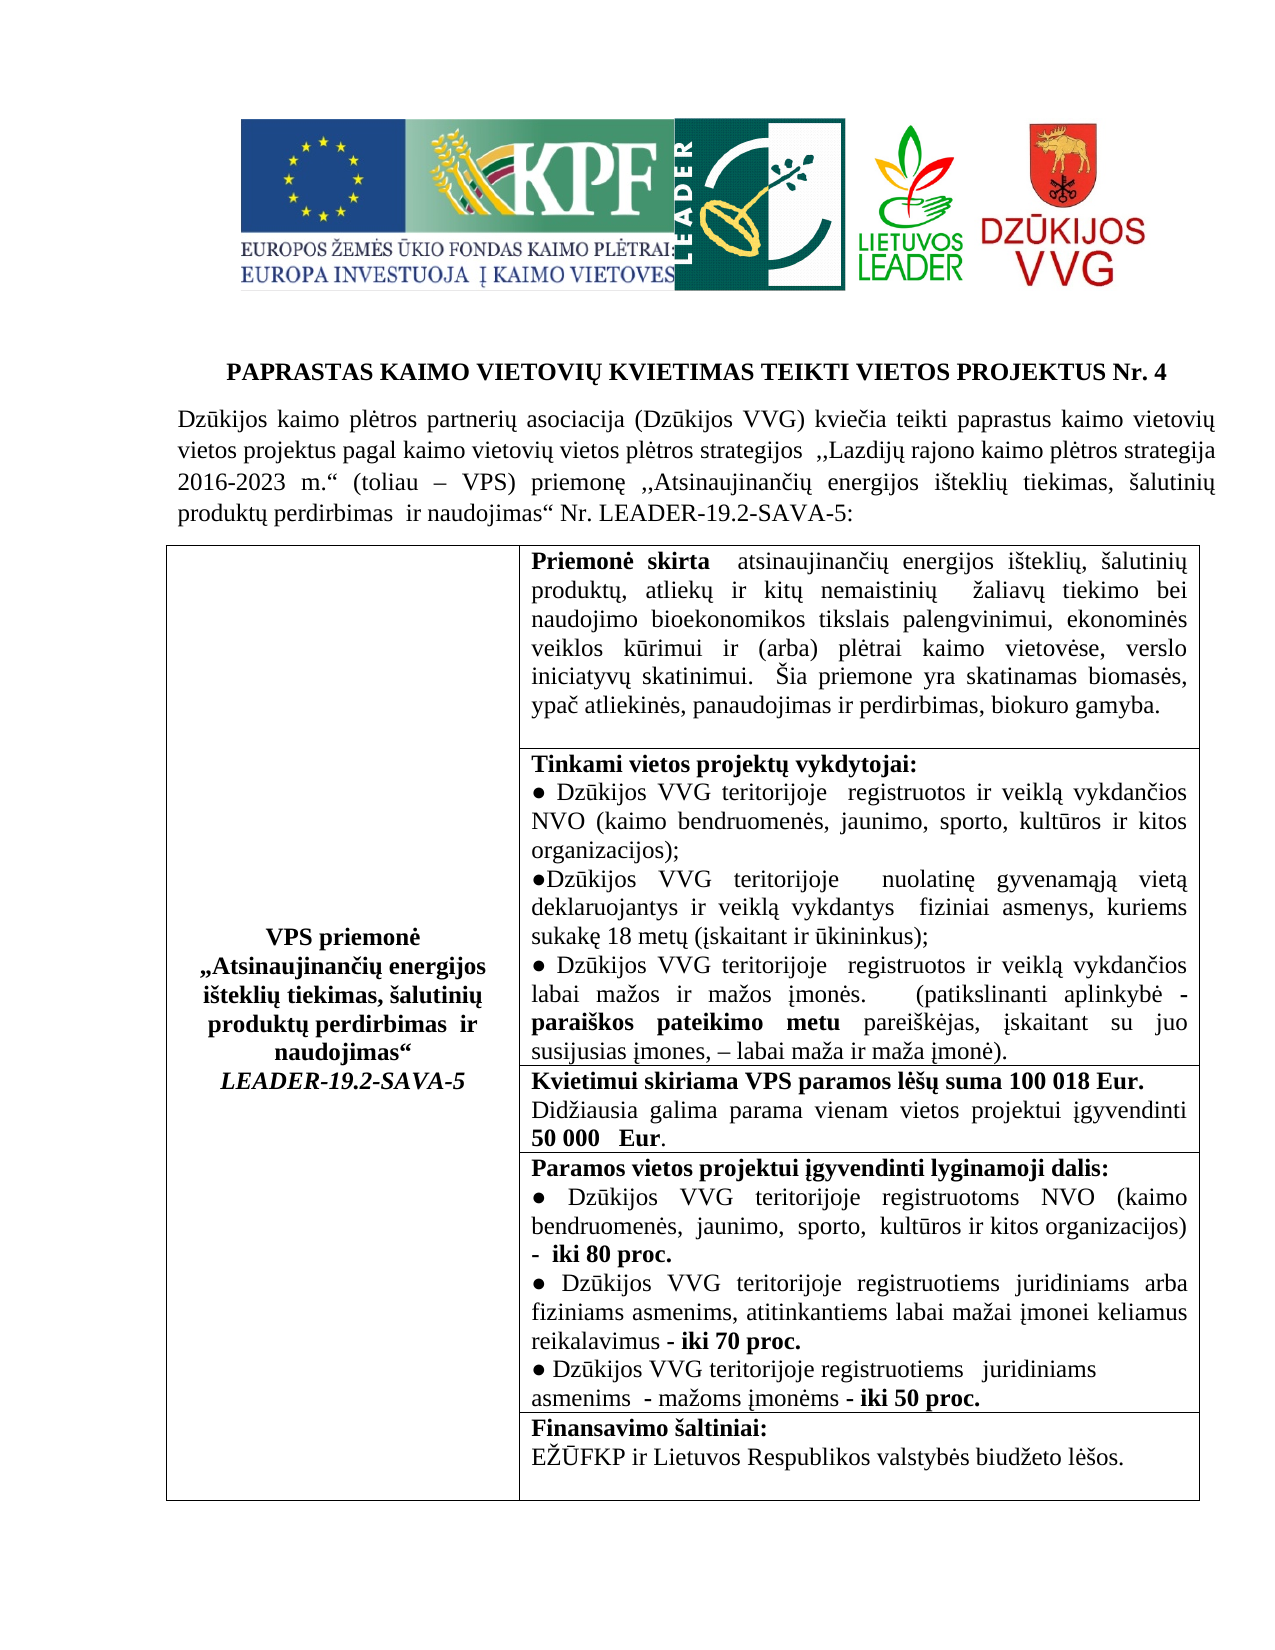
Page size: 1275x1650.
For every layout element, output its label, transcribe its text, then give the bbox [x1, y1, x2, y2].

table_cell Tinkami vietos projektų vykdytojai: ● Dzūkijos VVG teritorijoje registruotos ir veiklą vykdančios NVO (kaimo bendruomenės, jaunimo, sporto, kultūros ir kitos organizacijos); ●Dzūkijos VVG teritorijoje nuolatinę gyvenamąją vietą deklaruojantys ir veiklą vykdantys fiziniai asmenys, kuriems sukakę 18 metų (įskaitant ir ūkininkus); ● Dzūkijos VVG teritorijoje registruotos ir veiklą vykdančios labai mažos ir mažos įmonės. (patikslinanti aplinkybė - paraiškos pateikimo metu pareiškėjas, įskaitant su juo susijusias įmones, – labai maža ir maža įmonė). [520, 749, 1199, 1065]
table_header VPS priemonė „Atsinaujinančių energijos išteklių tiekimas, šalutinių produktų perdirbimas ir naudojimas“ LEADER-19.2-SAVA-5 [167, 546, 519, 1500]
picture [240, 118, 1153, 291]
text PAPRASTAS KAIMO VIETOVIŲ KVIETIMAS TEIKTI VIETOS PROJEKTUS Nr. 4 [177, 357, 1216, 386]
text Dzūkijos kaimo plėtros partnerių asociacija (Dzūkijos VVG) kviečia teikti paprastus kaimo vietovių vietos projektus pagal kaimo vietovių vietos plėtros strategijos ,,Lazdijų rajono kaimo plėtros strategija 2016-2023 m.“ (toliau – VPS) priemonę ,,Atsinaujinančių energijos išteklių tiekimas, šalutinių produktų perdirbimas ir naudojimas“ Nr. LEADER-19.2-SAVA-5: [177, 404, 1216, 526]
table_header Priemonė skirta atsinaujinančių energijos išteklių, šalutinių produktų, atliekų ir kitų nemaistinių žaliavų tiekimo bei naudojimo bioekonomikos tikslais palengvinimui, ekonominės veiklos kūrimui ir (arba) plėtrai kaimo vietovėse, verslo iniciatyvų skatinimui. Šia priemone yra skatinamas biomasės, ypač atliekinės, panaudojimas ir perdirbimas, biokuro gamyba. [520, 546, 1199, 748]
table_cell Kvietimui skiriama VPS paramos lėšų suma 100 018 Eur. Didžiausia galima parama vienam vietos projektui įgyvendinti 50 000 Eur. [520, 1066, 1199, 1152]
table_cell Paramos vietos projektui įgyvendinti lyginamoji dalis: ● Dzūkijos VVG teritorijoje registruotoms NVO (kaimo bendruomenės, jaunimo, sporto, kultūros ir kitos organizacijos) - iki 80 proc. ● Dzūkijos VVG teritorijoje registruotiems juridiniams arba fiziniams asmenims, atitinkantiems labai mažai įmonei keliamus reikalavimus - iki 70 proc. ● Dzūkijos VVG teritorijoje registruotiems juridiniams asmenims - mažoms įmonėms - iki 50 proc. [520, 1153, 1199, 1412]
table_cell Finansavimo šaltiniai: EŽŪFKP ir Lietuvos Respublikos valstybės biudžeto lėšos. [520, 1413, 1199, 1500]
